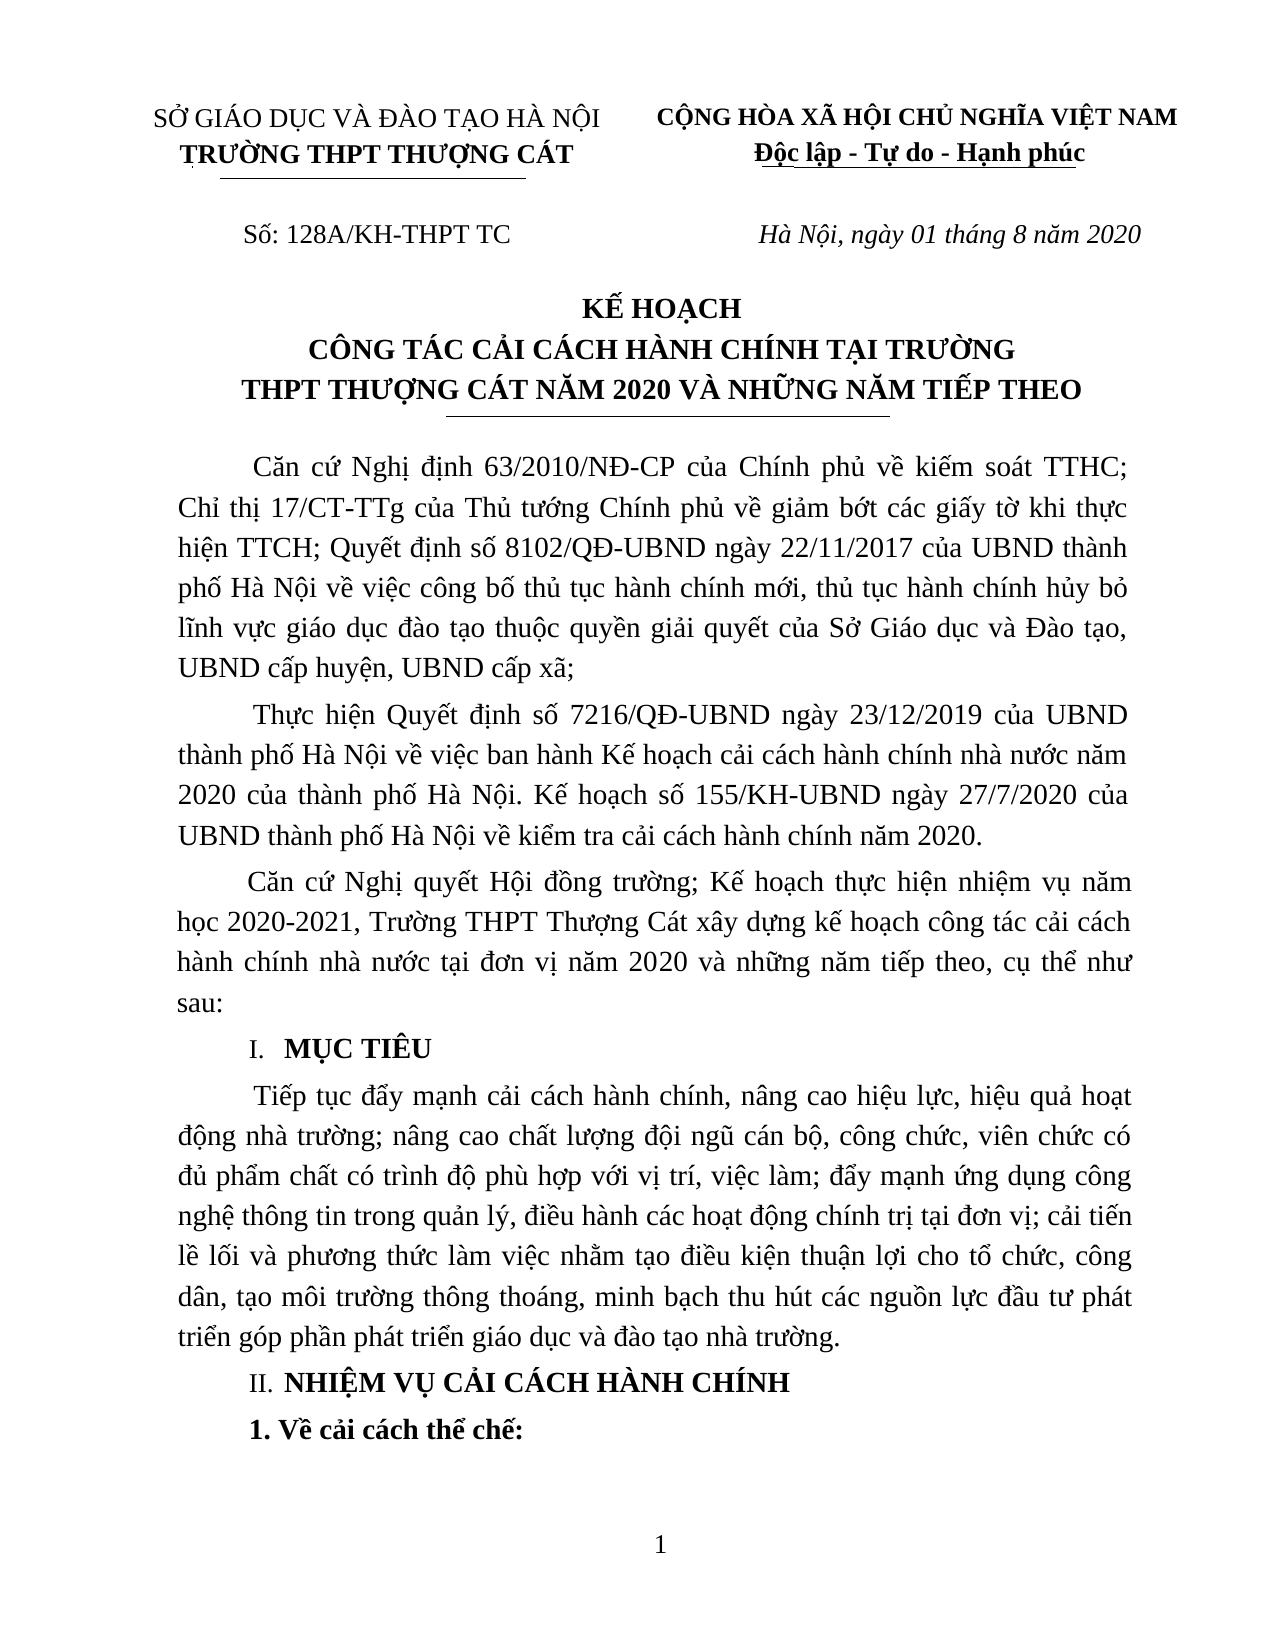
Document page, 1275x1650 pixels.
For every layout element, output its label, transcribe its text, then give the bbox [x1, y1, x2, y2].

text THPT THƯỢNG CÁT NĂM 2020 VÀ NHỮNG NĂM TIẾP THEO [178, 372, 1145, 406]
table_cell Hà Nội, ngày 01 tháng 8 năm 2020 [638, 207, 1192, 255]
table_header CỘNG HÒA XÃ HỘI CHỦ NGHĨA VIỆT NAM Độc lập - Tự do - Hạnh phúc [638, 103, 1192, 207]
text Tiếp tục đẩy mạnh cải cách hành chính, nâng cao hiệu lực, hiệu quả hoạt động nhà trường; nâng cao chất lượng đội ngũ cán bộ, công chức, viên chức có đủ phẩm chất có trình độ phù hợp với vị trí, việc làm; đẩy mạnh ứng dụng công nghệ thông tin trong quản lý, điều hành các hoạt động chính trị tại đơn vị; cải tiến lề lối và phương thức làm việc nhằm tạo điều kiện thuận lợi cho tổ chức, công dân, tạo môi trường thông thoáng, minh bạch thu hút các nguồn lực đầu tư phát triển góp phần phát triển giáo dục và đào tạo nhà trường. [177, 1078, 1133, 1352]
text Căn cứ Nghị quyết Hội đồng trường; Kế hoạch thực hiện nhiệm vụ năm học 2020-2021, Trường THPT Thượng Cát xây dựng kế hoạch công tác cải cách hành chính nhà nước tại đơn vị năm 2020 và những năm tiếp theo, cụ thể như sau: [177, 864, 1133, 1018]
list NHIỆM VỤ CẢI CÁCH HÀNH CHÍNH [249, 1365, 1144, 1399]
text KẾ HOẠCH [178, 292, 1145, 325]
table_cell Số: 128A/KH-THPT TC [141, 207, 637, 255]
list MỤC TIÊU [249, 1031, 1144, 1065]
table_header SỞ GIÁO DỤC VÀ ĐÀO TẠO HÀ NỘI TRƯỜNG THPT THƯỢNG CÁT [141, 103, 637, 207]
text Thực hiện Quyết định số 7216/QĐ-UBND ngày 23/12/2019 của UBND thành phố Hà Nội về việc ban hành Kế hoạch cải cách hành chính nhà nước năm 2020 của thành phố Hà Nội. Kế hoạch số 155/KH-UBND ngày 27/7/2020 của UBND thành phố Hà Nội về kiểm tra cải cách hành chính năm 2020. [178, 697, 1129, 851]
text CÔNG TÁC CẢI CÁCH HÀNH CHÍNH TẠI TRƯỜNG [178, 332, 1145, 365]
text 1. Về cải cách thể chế: [249, 1412, 1144, 1445]
text Căn cứ Nghị định 63/2010/NĐ-CP của Chính phủ về kiếm soát TTHC; Chỉ thị 17/CT-TTg của Thủ tướng Chính phủ về giảm bớt các giấy tờ khi thực hiện TTCH; Quyết định số 8102/QĐ-UBND ngày 22/11/2017 của UBND thành phố Hà Nội về việc công bố thủ tục hành chính mới, thủ tục hành chính hủy bỏ lĩnh vực giáo dục đào tạo thuộc quyền giải quyết của Sở Giáo dục và Đào tạo, UBND cấp huyện, UBND cấp xã; [178, 449, 1129, 684]
